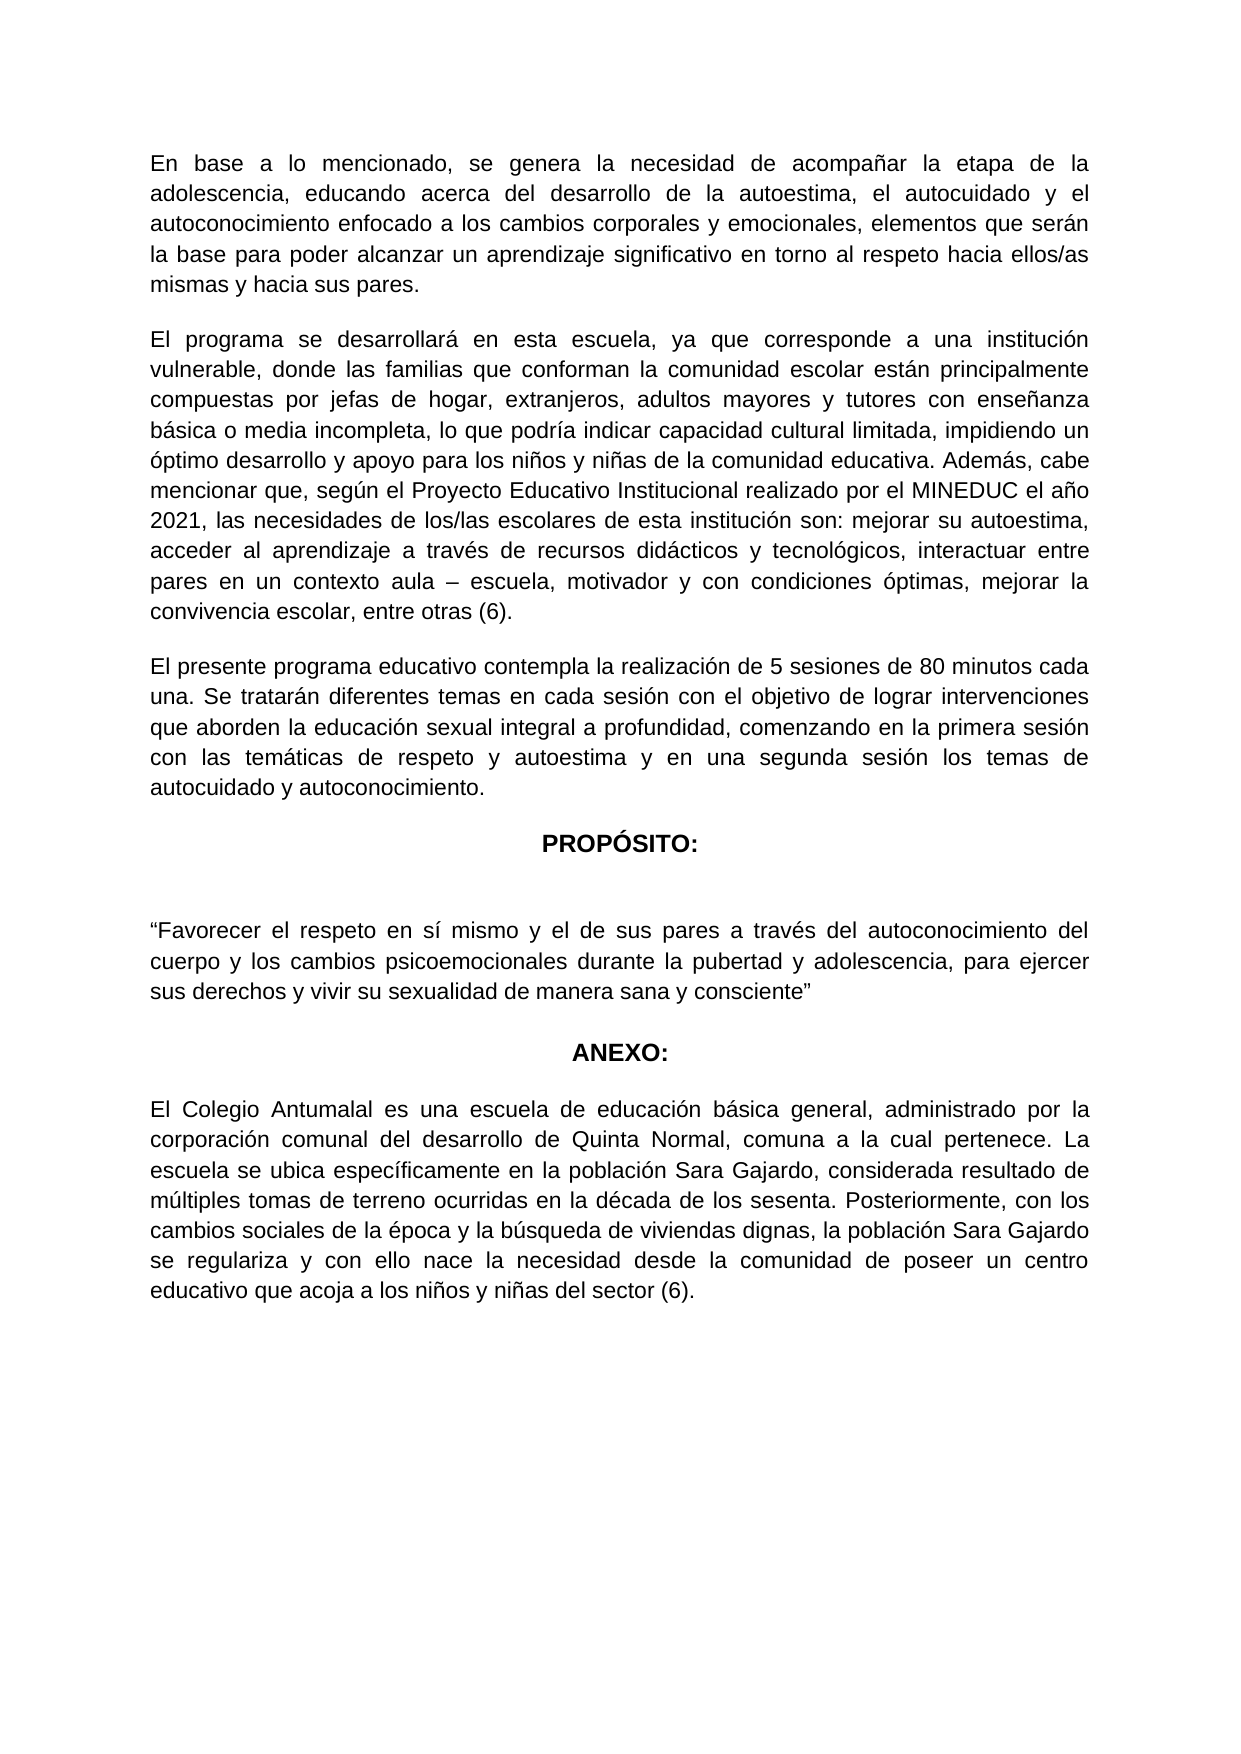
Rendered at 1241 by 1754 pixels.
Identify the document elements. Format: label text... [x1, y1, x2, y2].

text En base a lo mencionado, se genera la necesidad de acompañar la etapa de la adolescencia, educando acerca del desarrollo de la autoestima, el autocuidado y el autoconocimiento enfocado a los cambios corporales y emocionales, elementos que serán la base para poder alcanzar un aprendizaje significativo en torno al respeto hacia ellos/as mismas y hacia sus pares. [150, 150, 1090, 297]
text El presente programa educativo contempla la realización de 5 sesiones de 80 minutos cada una. Se tratarán diferentes temas en cada sesión con el objetivo de lograr intervenciones que aborden la educación sexual integral a profundidad, comenzando en la primera sesión con las temáticas de respeto y autoestima y en una segunda sesión los temas de autocuidado y autoconocimiento. [150, 653, 1090, 800]
text ANEXO: [150, 1038, 1090, 1067]
text “Favorecer el respeto en sí mismo y el de sus pares a través del autoconocimiento del cuerpo y los cambios psicoemocionales durante la pubertad y adolescencia, para ejercer sus derechos y vivir su sexualidad de manera sana y consciente” [150, 917, 1090, 1004]
text PROPÓSITO: [150, 829, 1090, 858]
text El Colegio Antumalal es una escuela de educación básica general, administrado por la corporación comunal del desarrollo de Quinta Normal, comuna a la cual pertenece. La escuela se ubica específicamente en la población Sara Gajardo, considerada resultado de múltiples tomas de terreno ocurridas en la década de los sesenta. Posteriormente, con los cambios sociales de la época y la búsqueda de viviendas dignas, la población Sara Gajardo se regulariza y con ello nace la necesidad desde la comunidad de poseer un centro educativo que acoja a los niños y niñas del sector (6). [150, 1096, 1090, 1304]
text El programa se desarrollará en esta escuela, ya que corresponde a una institución vulnerable, donde las familias que conforman la comunidad escolar están principalmente compuestas por jefas de hogar, extranjeros, adultos mayores y tutores con enseñanza básica o media incompleta, lo que podría indicar capacidad cultural limitada, impidiendo un óptimo desarrollo y apoyo para los niños y niñas de la comunidad educativa. Además, cabe mencionar que, según el Proyecto Educativo Institucional realizado por el MINEDUC el año 2021, las necesidades de los/las escolares de esta institución son: mejorar su autoestima, acceder al aprendizaje a través de recursos didácticos y tecnológicos, interactuar entre pares en un contexto aula – escuela, motivador y con condiciones óptimas, mejorar la convivencia escolar, entre otras (6). [150, 326, 1090, 624]
